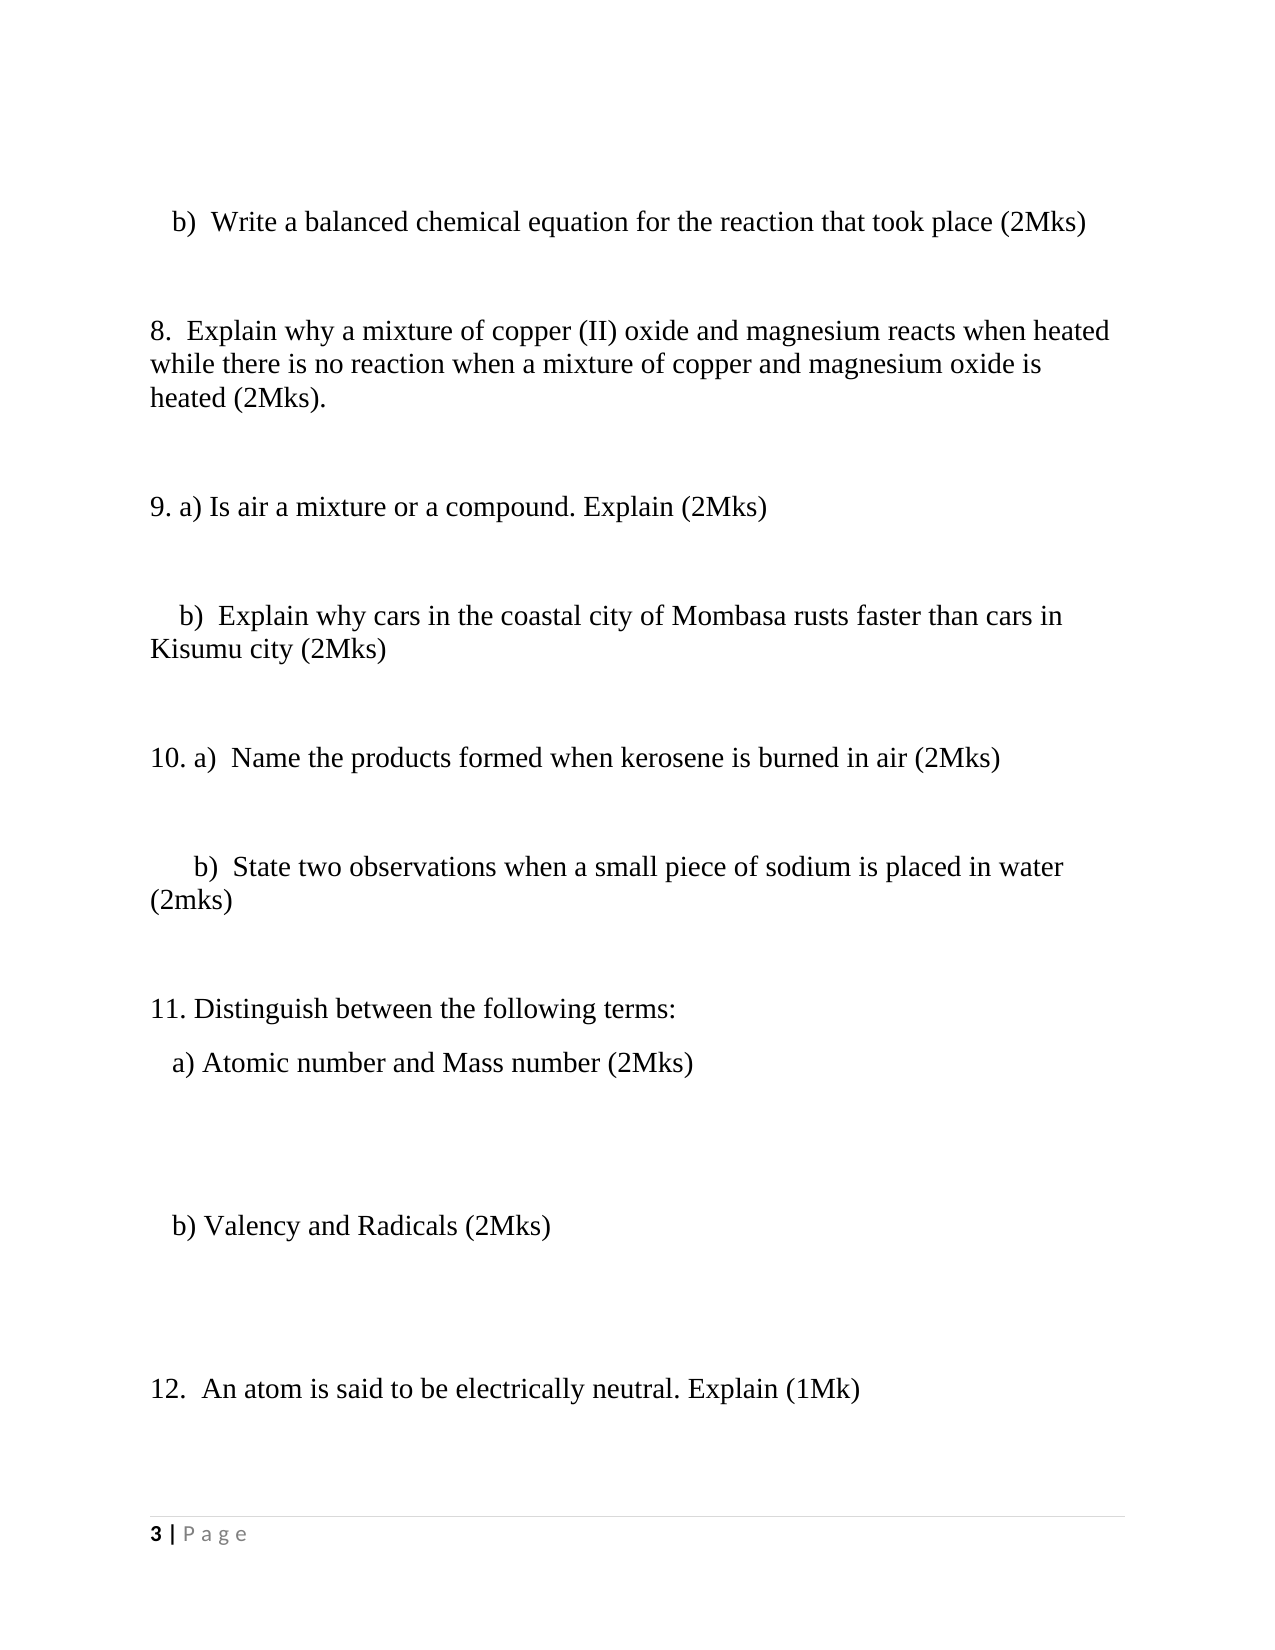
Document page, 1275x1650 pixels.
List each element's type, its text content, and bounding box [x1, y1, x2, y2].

text b) Valency and Radicals (2Mks) [150, 1208, 1125, 1242]
text b) Write a balanced chemical equation for the reaction that took place (2Mks) [150, 204, 1125, 238]
text 12. An atom is said to be electrically neutral. Explain (1Mk) [150, 1372, 1125, 1405]
text b) State two observations when a small piece of sodium is placed in water (2mks) [150, 849, 1125, 916]
text 11. Distinguish between the following terms: [150, 991, 1125, 1024]
text 8. Explain why a mixture of copper (II) oxide and magnesium reacts when heated while there is no reaction when a mixture of copper and magnesium oxide is heated (2Mks). [150, 313, 1125, 414]
text b) Explain why cars in the coastal city of Mombasa rusts faster than cars in Kisumu city (2Mks) [150, 598, 1125, 665]
text 9. a) Is air a mixture or a compound. Explain (2Mks) [150, 489, 1125, 522]
text 10. a) Name the products formed when kerosene is burned in air (2Mks) [150, 740, 1125, 773]
text a) Atomic number and Mass number (2Mks) [150, 1045, 1125, 1079]
